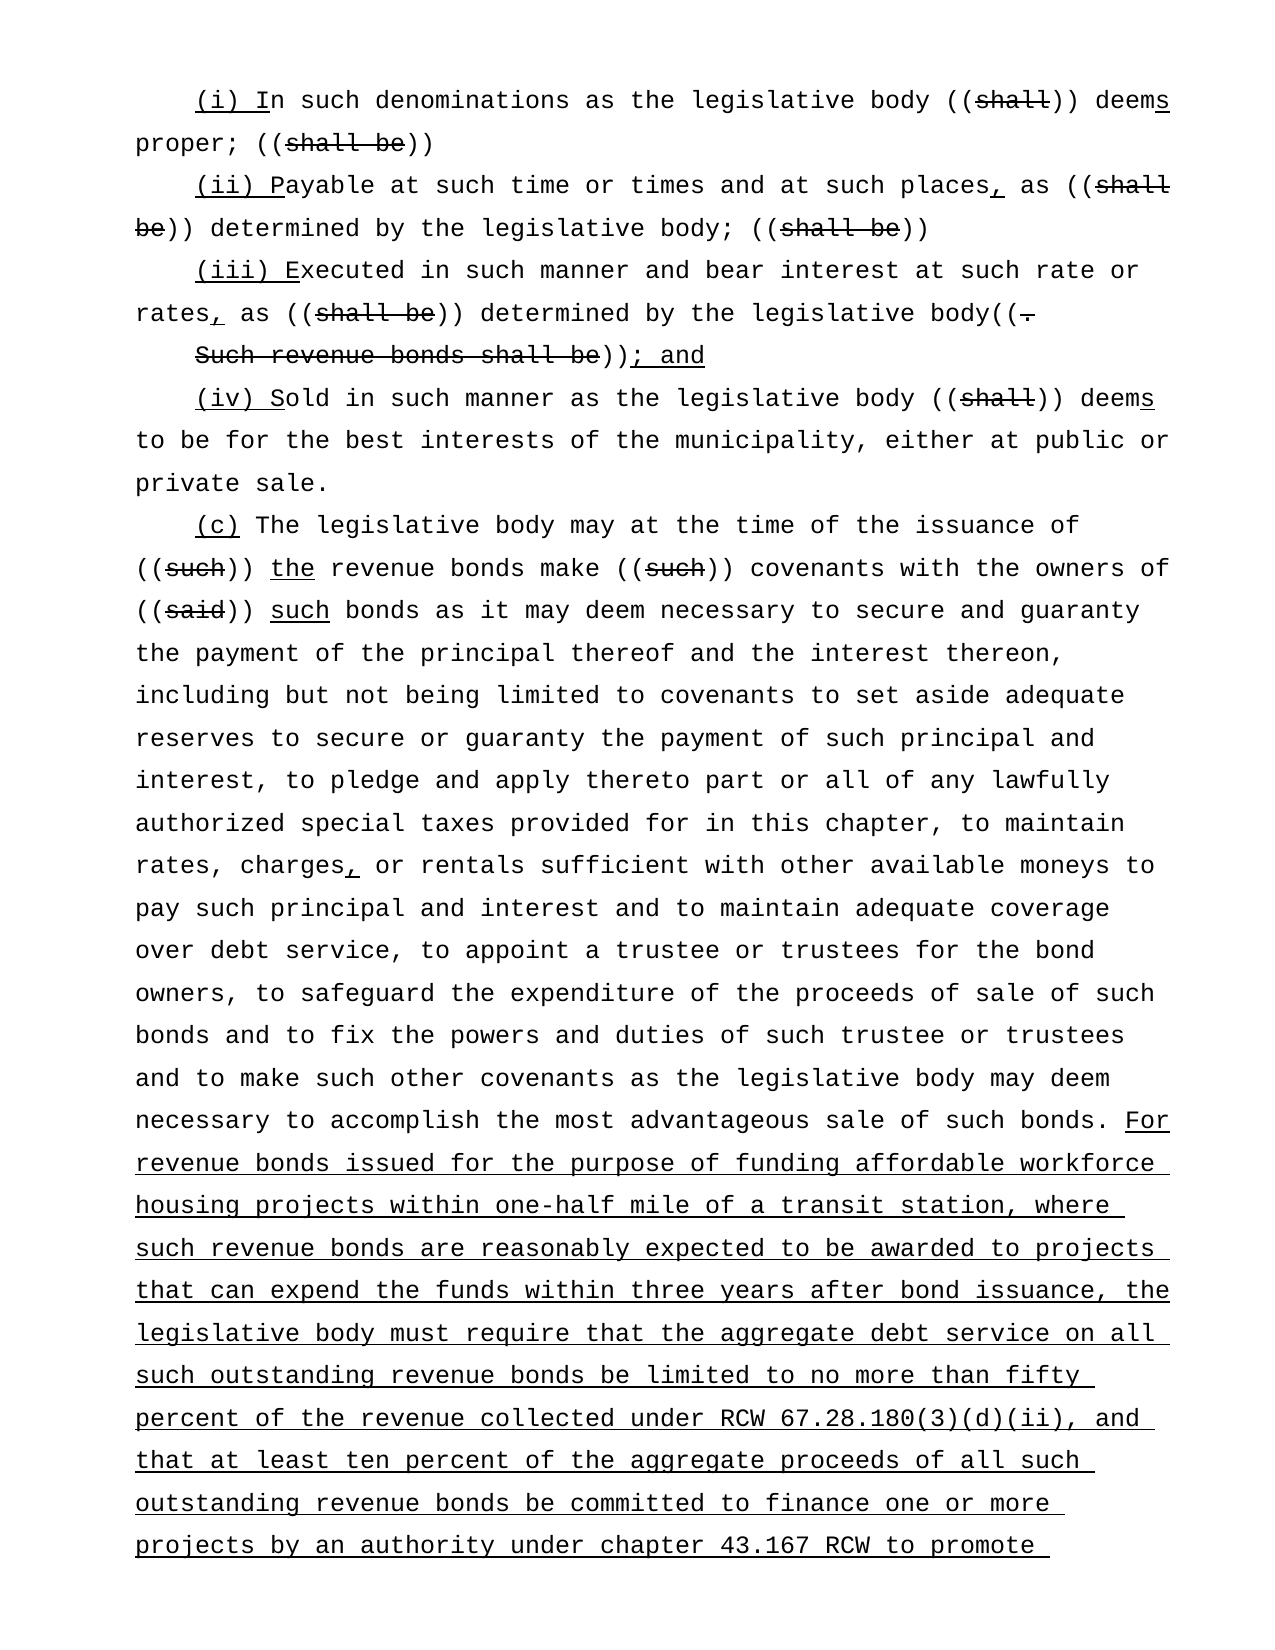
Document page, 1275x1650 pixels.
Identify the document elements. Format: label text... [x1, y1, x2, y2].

text (iv) Sold in such manner as the legislative body ((shall)) deems to be for the best interests of the municipality, either at public or private sale. [135, 372, 1170, 500]
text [135, 1345, 1170, 1562]
text (iii) Executed in such manner and bear interest at such rate or rates, as ((shall be)) determined by the legislative body((. [135, 245, 1170, 330]
text Such revenue bonds shall be)); and [135, 330, 1170, 372]
text (i) In such denominations as the legislative body ((shall)) deems proper; ((shall be)) [135, 75, 1170, 160]
text (ii) Payable at such time or times and at such places, as ((shall be)) determined by the legislative body; ((shall be)) [135, 160, 1170, 245]
